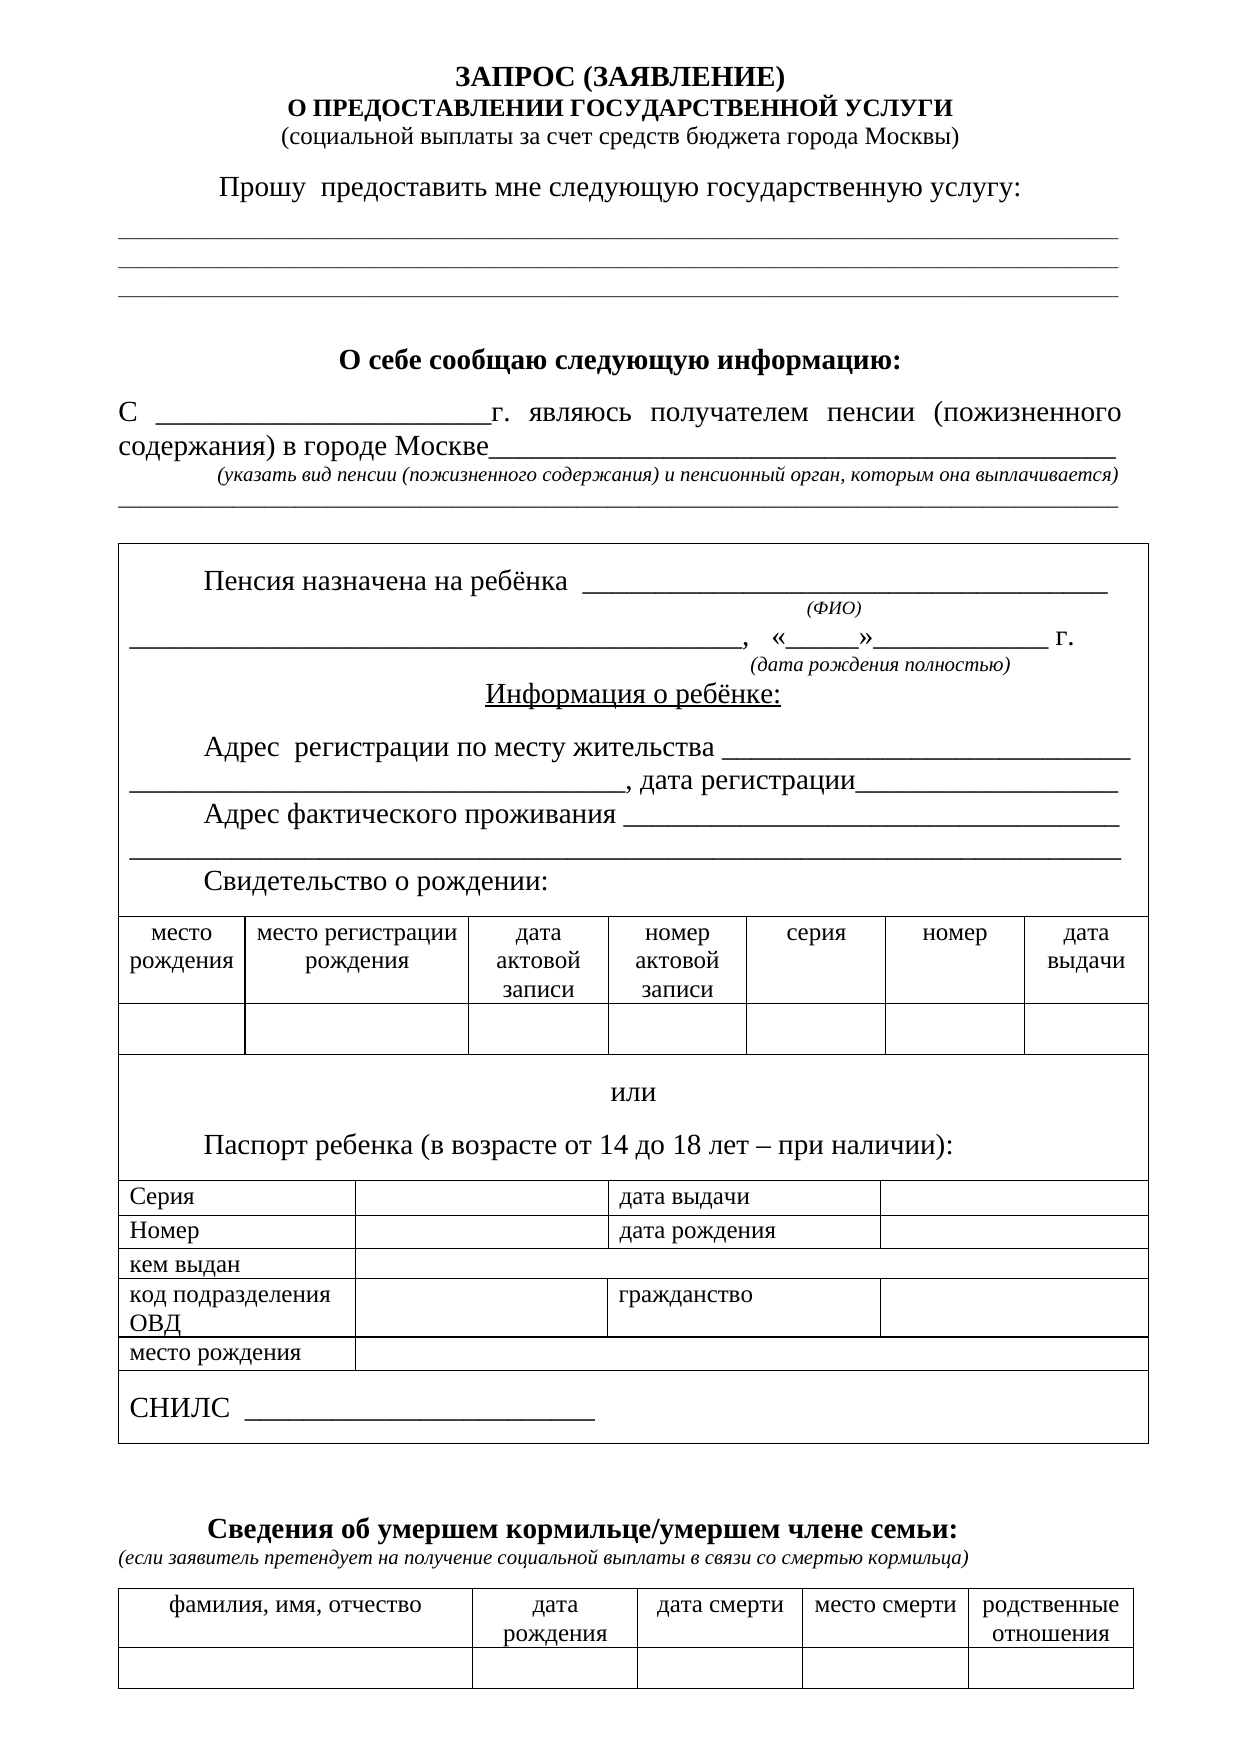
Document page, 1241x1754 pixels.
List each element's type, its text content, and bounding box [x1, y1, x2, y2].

table_cell [246, 1004, 468, 1054]
table_cell [469, 1004, 608, 1054]
table_cell Серия [119, 1181, 355, 1214]
table_cell [119, 1648, 472, 1688]
table_cell гражданство [608, 1279, 880, 1336]
table_cell [473, 1648, 637, 1688]
table_header дата смерти [638, 1589, 802, 1647]
text (социальной выплаты за счет средств бюджета города Москвы) [118, 121, 1122, 150]
table_cell [356, 1279, 607, 1336]
text ________________________________________________________________________________________________________________________ ________________________________________________________________________________________________________________________________________________________________________________________________________________________________________________ [118, 222, 1122, 299]
table_header дата рождения [473, 1589, 637, 1647]
table_cell [969, 1648, 1133, 1688]
table_cell [886, 1004, 1024, 1054]
table_cell [356, 1181, 608, 1214]
table_cell код подразделения ОВД [119, 1279, 355, 1336]
table_cell дата актовой записи [469, 917, 608, 1003]
table_cell место регистрации рождения [246, 917, 468, 1003]
table_cell [356, 1249, 1148, 1278]
text С _______________________г. являюсь получателем пенсии (пожизненного содержания) в городе Москве___________________________________________ [118, 394, 1122, 462]
table_cell [803, 1648, 968, 1688]
table_cell дата рождения [609, 1216, 880, 1248]
text О себе сообщаю следующую информацию: [118, 342, 1122, 375]
table_cell серия [747, 917, 885, 1003]
table_cell [881, 1279, 1148, 1336]
table_cell [356, 1216, 608, 1248]
table_cell [609, 1004, 746, 1054]
table_header место смерти [803, 1589, 968, 1647]
text Сведения об умершем кормильце/умершем члене семьи: [118, 1511, 1122, 1545]
table_cell [638, 1648, 802, 1688]
table_cell [119, 1004, 244, 1054]
table_header фамилия, имя, отчество [119, 1589, 472, 1647]
table_cell дата выдачи [1025, 917, 1148, 1003]
table_cell номер актовой записи [609, 917, 746, 1003]
table_header родственные отношения [969, 1589, 1133, 1647]
text ЗАПРОС (ЗАЯВЛЕНИЕ) [118, 59, 1122, 93]
table_cell или Паспорт ребенка (в возрасте от 14 до 18 лет – при наличии): [119, 1055, 1148, 1180]
table_cell [747, 1004, 885, 1054]
table_cell кем выдан [119, 1249, 355, 1278]
table_cell место рождения [119, 1338, 355, 1370]
table_header Пенсия назначена на ребёнка ____________________________________ (ФИО) __________________________________________, «_____»____________ г. (дата рождения полностью) Информация о ребёнке: Адрес регистрации по месту жительства ____________________________ __________________________________, дата регистрации__________________ Адрес фактического проживания __________________________________ ____________________________________________________________________ Свидетельство о рождении: [119, 544, 1148, 916]
text О ПРЕДОСТАВЛЕНИИ ГОСУДАРСТВЕННОЙ УСЛУГИ [118, 93, 1122, 121]
text (если заявитель претендует на получение социальной выплаты в связи со смертью кормильца) [118, 1545, 1122, 1569]
table_cell [881, 1181, 1148, 1214]
table_cell дата выдачи [609, 1181, 880, 1214]
table_cell СНИЛС ________________________ [119, 1371, 1148, 1443]
text ________________________________________________________________________________________________ [118, 486, 1122, 510]
table_cell [1025, 1004, 1148, 1054]
table_cell номер [886, 917, 1024, 1003]
table_cell место рождения [119, 917, 244, 1003]
table_cell Номер [119, 1216, 355, 1248]
text (указать вид пенсии (пожизненного содержания) и пенсионный орган, которым она выплачивается) [118, 462, 1122, 486]
table_cell [881, 1216, 1148, 1248]
table_cell [356, 1338, 1148, 1370]
text Прошу предоставить мне следующую государственную услугу: [118, 169, 1122, 203]
